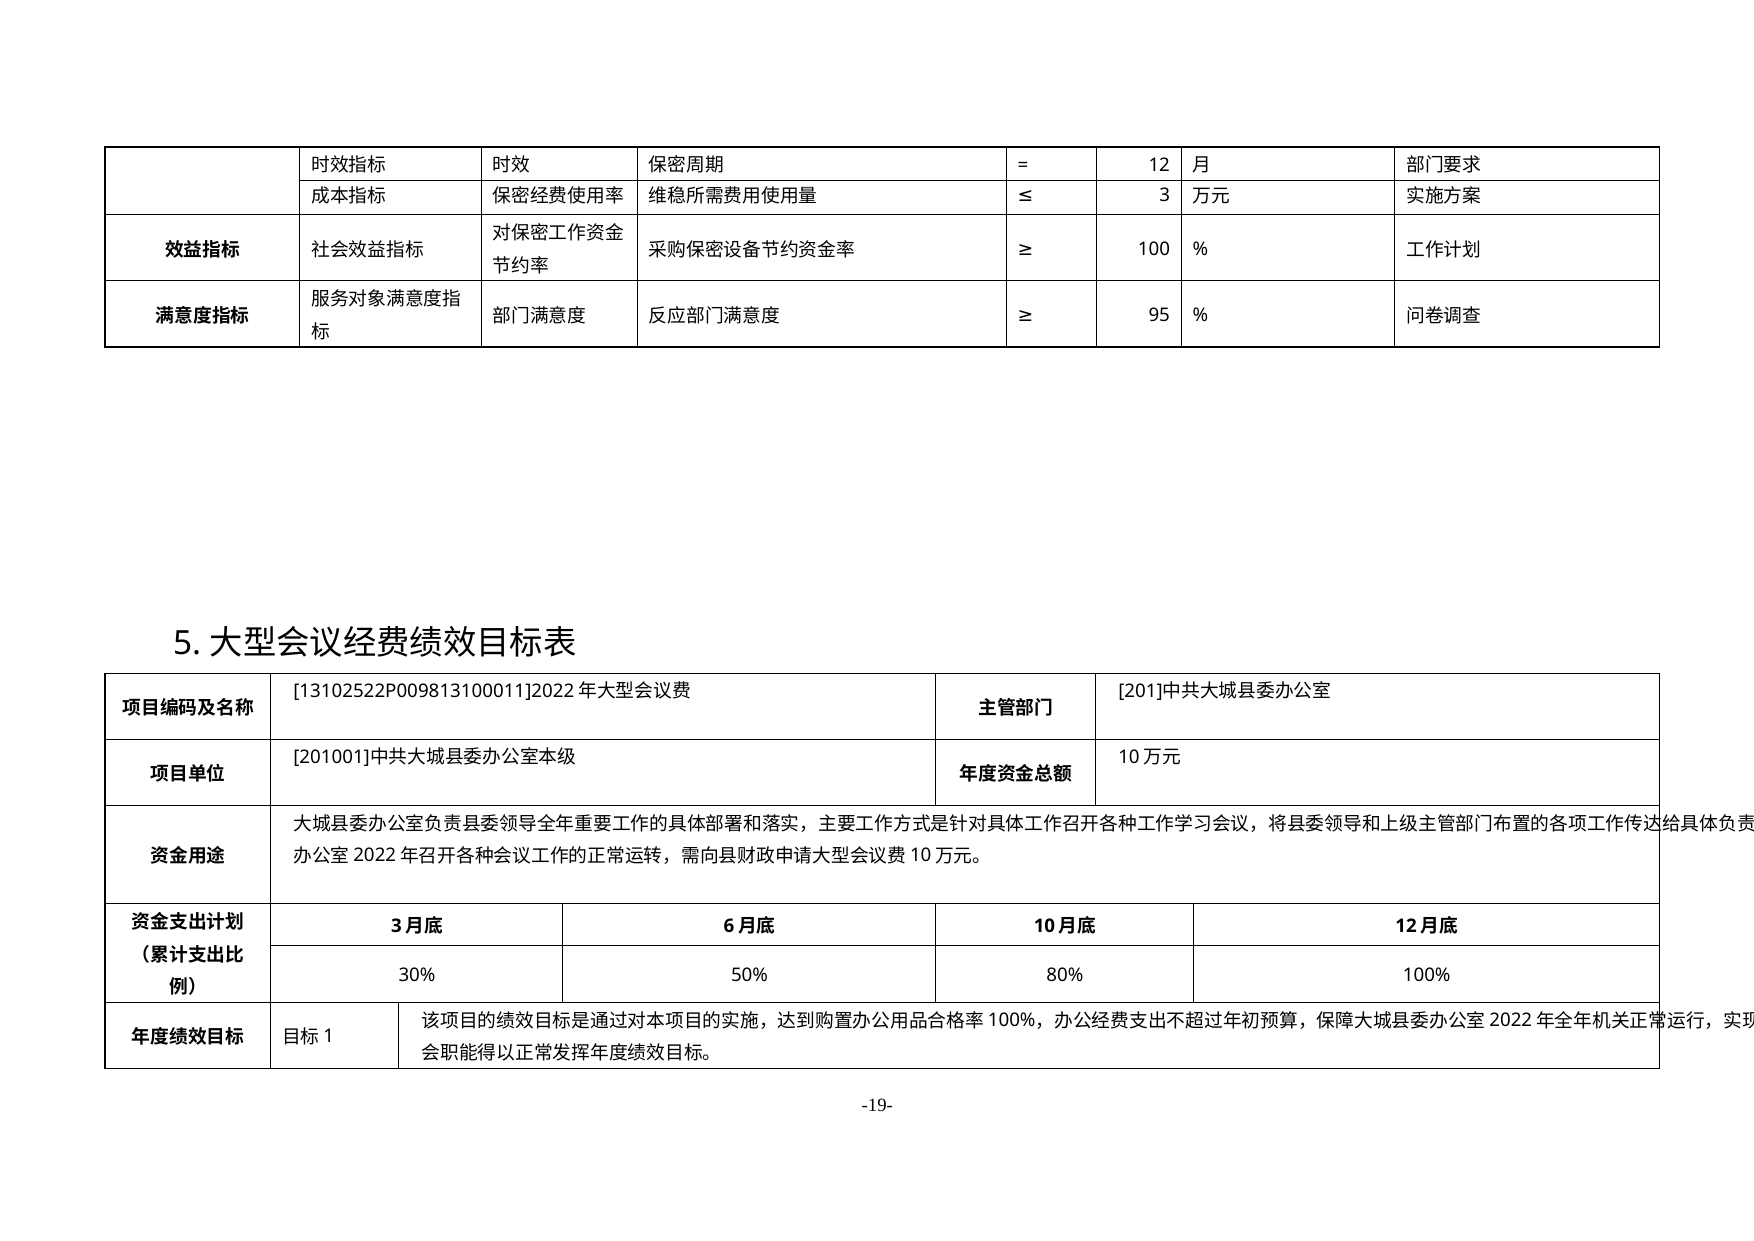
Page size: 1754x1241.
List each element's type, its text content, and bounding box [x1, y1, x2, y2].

table_cell 对保密工作资金节约率 [482, 215, 637, 280]
table_cell 时效指标 [300, 148, 481, 180]
table_cell 时效 [482, 148, 637, 180]
table_cell 万元 [1182, 181, 1394, 214]
table_cell [271, 806, 1659, 903]
table_cell 服务对象满意度指标 [300, 281, 481, 346]
table_cell ≤ [1007, 181, 1096, 214]
table_cell 95 [1097, 281, 1181, 346]
table_cell [399, 1003, 1659, 1068]
table_cell 反应部门满意度 [638, 281, 1006, 346]
table_cell = [1007, 148, 1096, 180]
table_cell % [1182, 281, 1394, 346]
table_cell [1096, 740, 1659, 804]
table_cell 年度资金总额 [936, 740, 1095, 804]
table_cell 年度绩效目标 [106, 1003, 270, 1068]
table_cell [271, 740, 935, 804]
table_header [271, 674, 935, 738]
table_cell ≥ [1007, 215, 1096, 280]
table_cell 保密经费使用率 [482, 181, 637, 214]
table_cell 项目单位 [106, 740, 270, 804]
table_cell 资金用途 [106, 806, 270, 903]
table_cell 采购保密设备节约资金率 [638, 215, 1006, 280]
table_cell 12月底 [1194, 904, 1659, 945]
table_cell 满意度指标 [106, 281, 299, 346]
list 大型会议经费绩效目标表 [106, 607, 1648, 672]
table_cell 50% [563, 946, 935, 1002]
table_cell 部门要求 [1395, 148, 1659, 180]
table_cell 月 [1182, 148, 1394, 180]
table_cell 3月底 [271, 904, 562, 945]
table_cell 工作计划 [1395, 215, 1659, 280]
table_cell 维稳所需费用使用量 [638, 181, 1006, 214]
table_cell 30% [271, 946, 562, 1002]
table_cell 成本指标 [300, 181, 481, 214]
table_cell 实施方案 [1395, 181, 1659, 214]
table_header [1096, 674, 1659, 738]
table_cell % [1182, 215, 1394, 280]
table_cell 效益指标 [106, 215, 299, 280]
table_cell 3 [1097, 181, 1181, 214]
table_cell 资金支出计划 （累计支出比例） [106, 904, 270, 1002]
table_cell 部门满意度 [482, 281, 637, 346]
table_cell 100 [1097, 215, 1181, 280]
table_cell 问卷调查 [1395, 281, 1659, 346]
table_header 主管部门 [936, 674, 1095, 738]
table_cell 社会效益指标 [300, 215, 481, 280]
table_cell 12 [1097, 148, 1181, 180]
table_cell 目标1 [271, 1003, 398, 1068]
table_header 项目编码及名称 [106, 674, 270, 738]
table_cell 100% [1194, 946, 1659, 1002]
table_cell 80% [936, 946, 1193, 1002]
table_cell 10月底 [936, 904, 1193, 945]
table_cell ≥ [1007, 281, 1096, 346]
table_cell 6月底 [563, 904, 935, 945]
table_cell 保密周期 [638, 148, 1006, 180]
